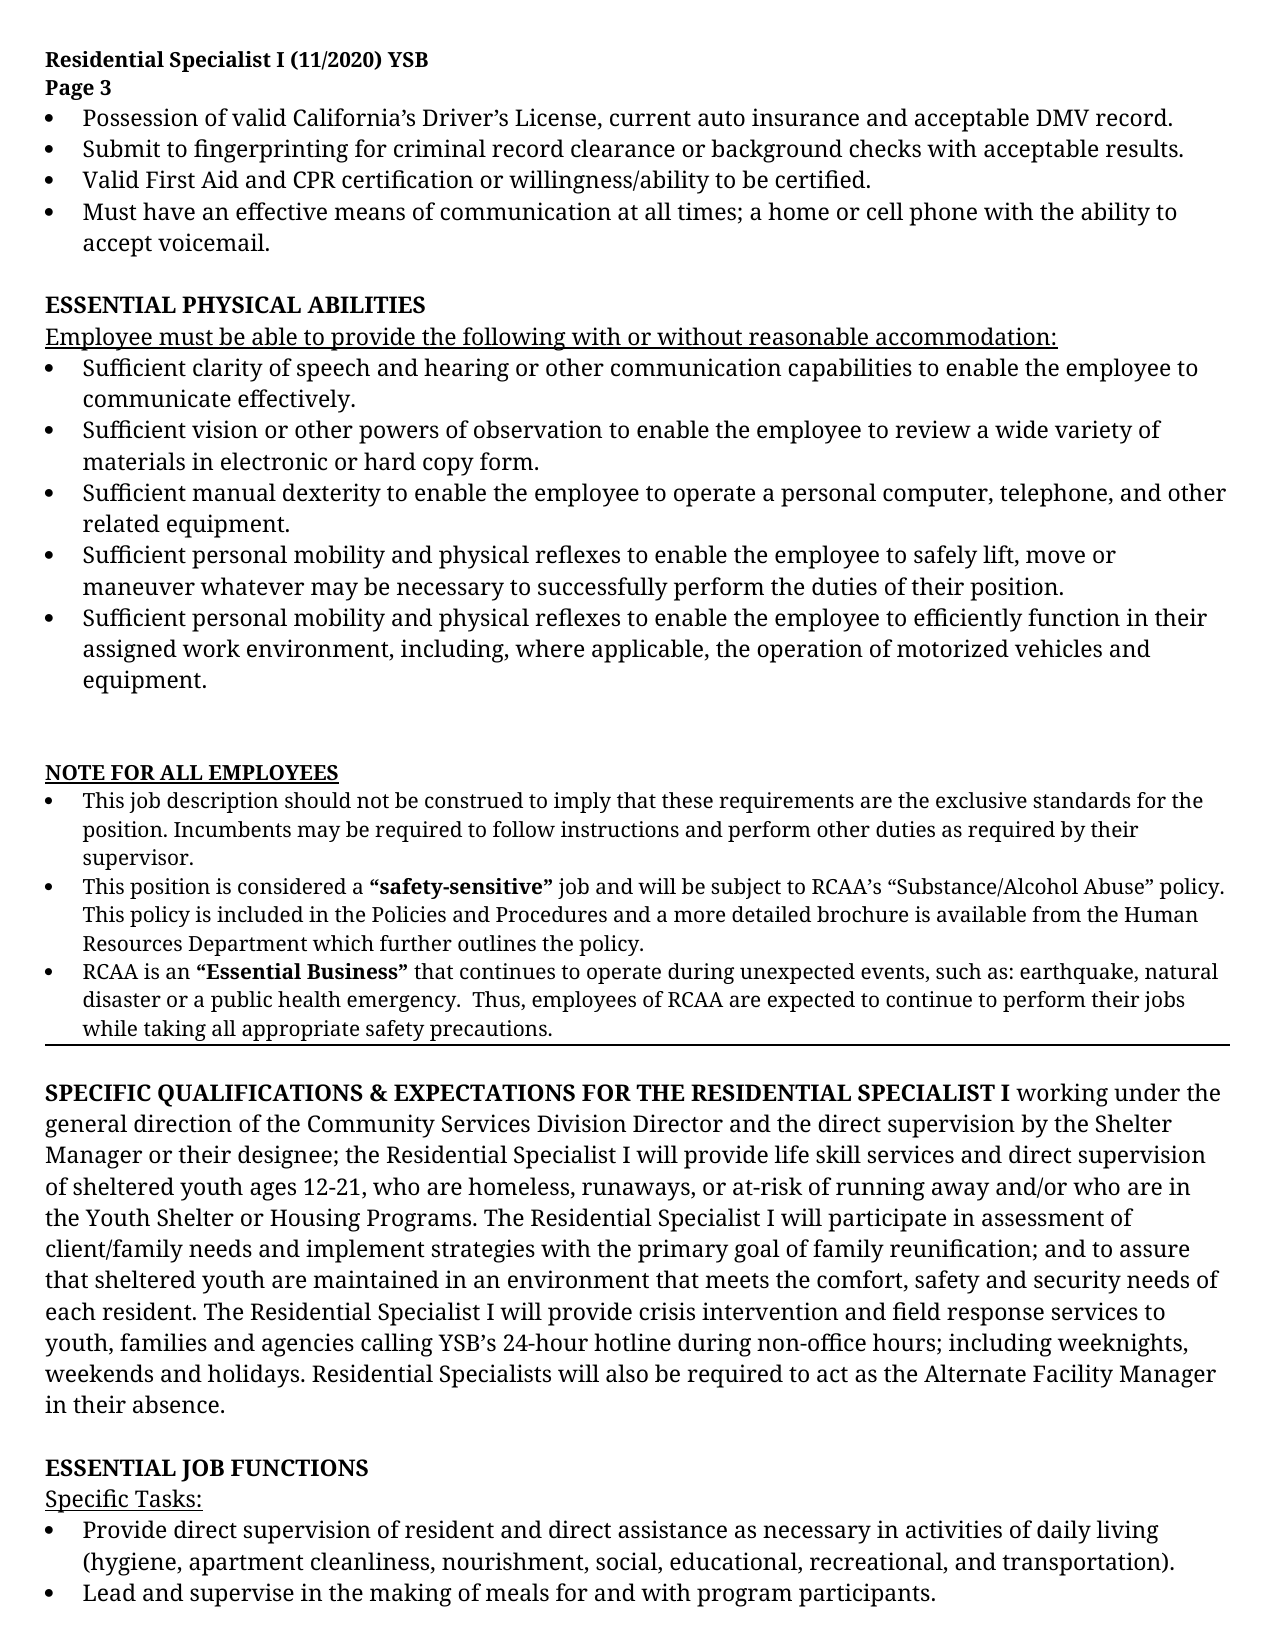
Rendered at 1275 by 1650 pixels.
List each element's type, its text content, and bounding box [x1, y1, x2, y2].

text Specific Tasks: [45, 1483, 1230, 1514]
list RCAA is an “Essential Business” that continues to operate during unexpected events, such as: earthquake, natural disaster or a public health emergency. Thus, employees of RCAA are expected to continue to perform their jobs while taking all appropriate safety precautions. [45, 957, 1230, 1044]
text ESSENTIAL PHYSICAL ABILITIES [45, 289, 1230, 321]
list Sufficient manual dexterity to enable the employee to operate a personal computer, telephone, and other related equipment. [45, 477, 1230, 539]
list Valid First Aid and CPR certification or willingness/ability to be certified. [45, 164, 1230, 196]
list Sufficient personal mobility and physical reflexes to enable the employee to efficiently function in their assigned work environment, including, where applicable, the operation of motorized vehicles and equipment. [45, 602, 1230, 696]
text NOTE FOR ALL EMPLOYEES [45, 758, 1230, 787]
text SPECIFIC QUALIFICATIONS & EXPECTATIONS FOR THE RESIDENTIAL SPECIALIST I working under the general direction of the Community Services Division Director and the direct supervision by the Shelter Manager or their designee; the Residential Specialist I will provide life skill services and direct supervision of sheltered youth ages 12-21, who are homeless, runaways, or at-risk of running away and/or who are in the Youth Shelter or Housing Programs. The Residential Specialist I will participate in assessment of client/family needs and implement strategies with the primary goal of family reunification; and to assure that sheltered youth are maintained in an environment that meets the comfort, safety and security needs of each resident. The Residential Specialist I will provide crisis intervention and field response services to youth, families and agencies calling YSB’s 24-hour hotline during non-office hours; including weeknights, weekends and holidays. Residential Specialists will also be required to act as the Alternate Facility Manager in their absence. [45, 1077, 1230, 1421]
text ESSENTIAL JOB FUNCTIONS [45, 1452, 1230, 1483]
list This position is considered a “safety-sensitive” job and will be subject to RCAA’s “Substance/Alcohol Abuse” policy. This policy is included in the Policies and Procedures and a more detailed brochure is available from the Human Resources Department which further outlines the policy. [45, 872, 1230, 957]
list Must have an effective means of communication at all times; a home or cell phone with the ability to accept voicemail. [45, 196, 1230, 258]
text Employee must be able to provide the following with or without reasonable accommodation: [45, 321, 1230, 352]
list Lead and supervise in the making of meals for and with program participants. [45, 1577, 1230, 1608]
list This job description should not be construed to imply that these requirements are the exclusive standards for the position. Incumbents may be required to follow instructions and perform other duties as required by their supervisor. [45, 787, 1230, 872]
list Submit to fingerprinting for criminal record clearance or background checks with acceptable results. [45, 133, 1230, 164]
list Possession of valid California’s Driver’s License, current auto insurance and acceptable DMV record. [45, 102, 1230, 133]
list Sufficient vision or other powers of observation to enable the employee to review a wide variety of materials in electronic or hard copy form. [45, 414, 1230, 477]
list Provide direct supervision of resident and direct assistance as necessary in activities of daily living (hygiene, apartment cleanliness, nourishment, social, educational, recreational, and transportation). [45, 1514, 1230, 1577]
list Sufficient clarity of speech and hearing or other communication capabilities to enable the employee to communicate effectively. [45, 352, 1230, 414]
list Sufficient personal mobility and physical reflexes to enable the employee to safely lift, move or maneuver whatever may be necessary to successfully perform the duties of their position. [45, 539, 1230, 602]
